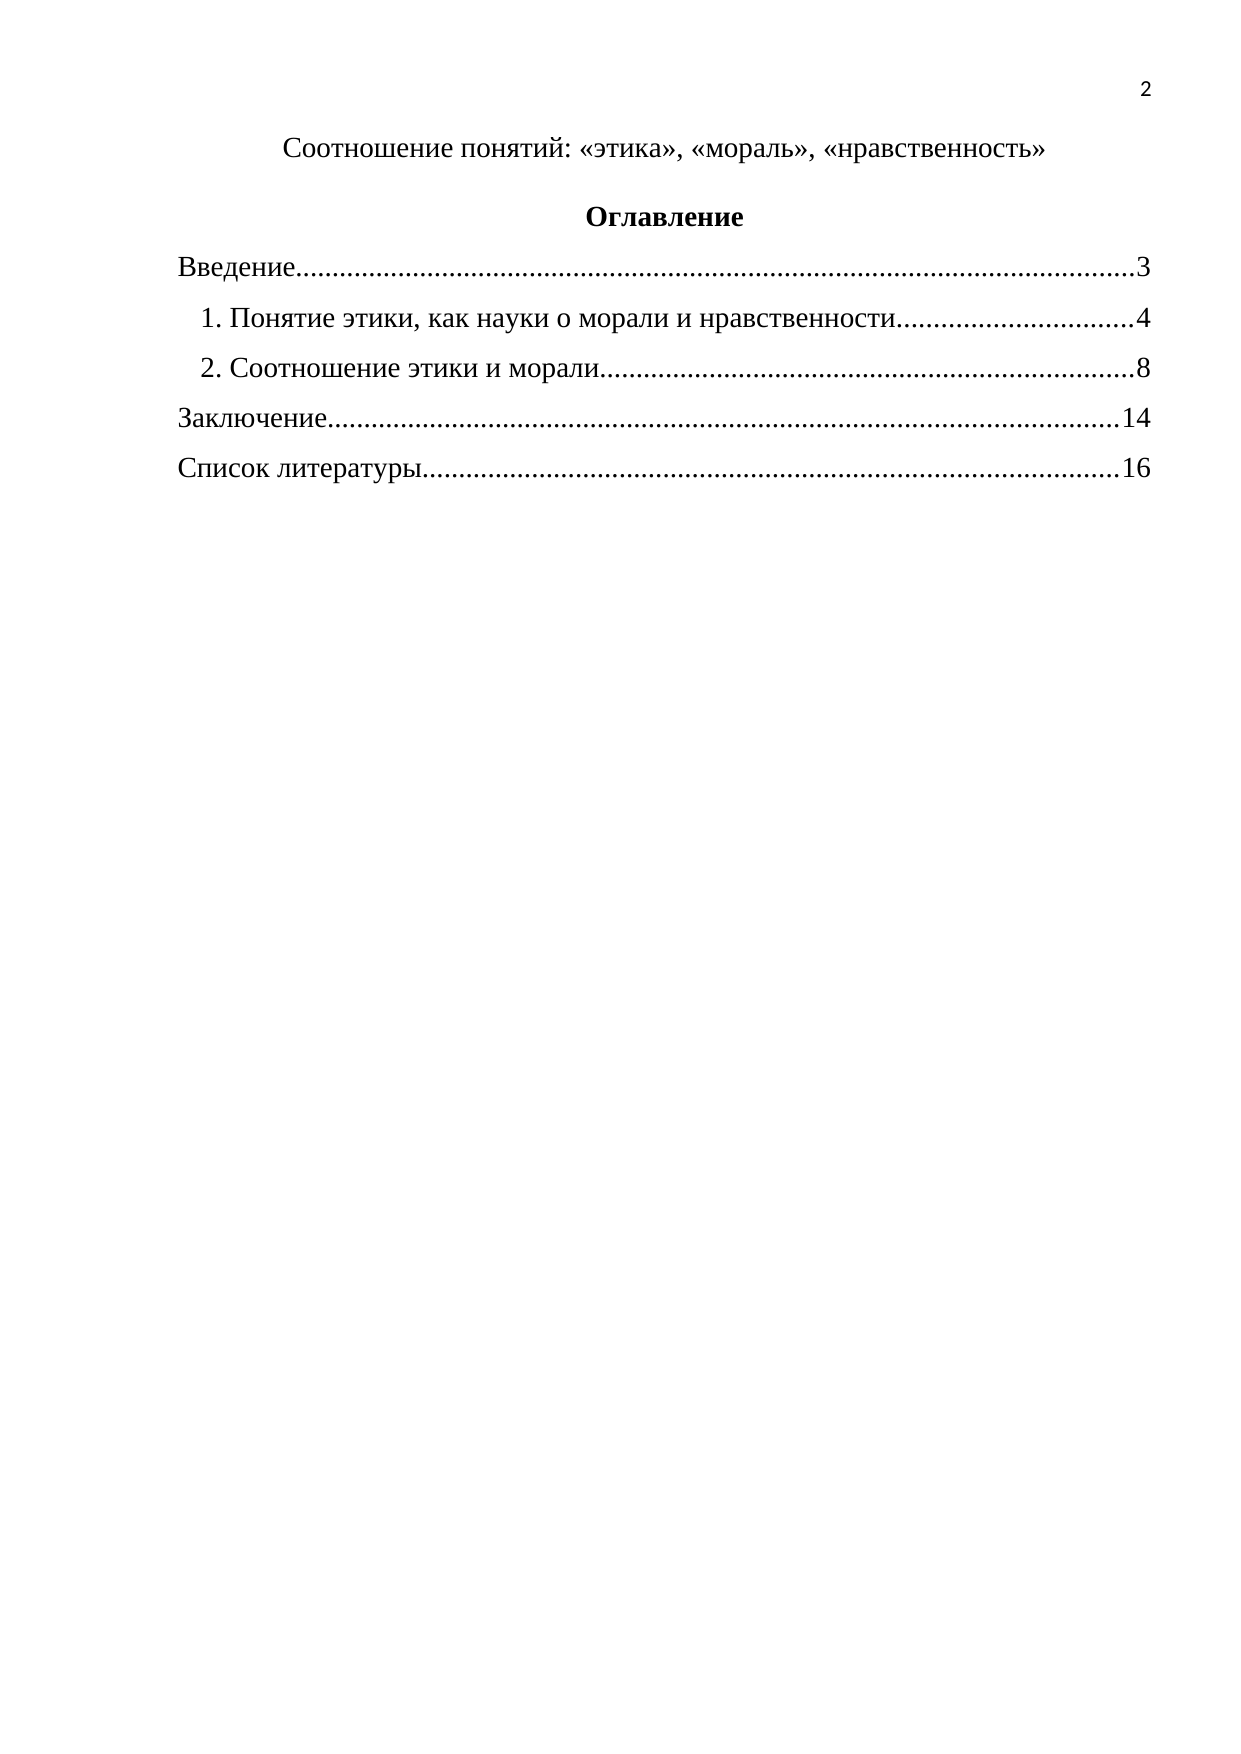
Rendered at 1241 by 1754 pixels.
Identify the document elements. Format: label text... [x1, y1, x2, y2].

text Соотношение понятий: «этика», «мораль», «нравственность» [177, 130, 1152, 163]
